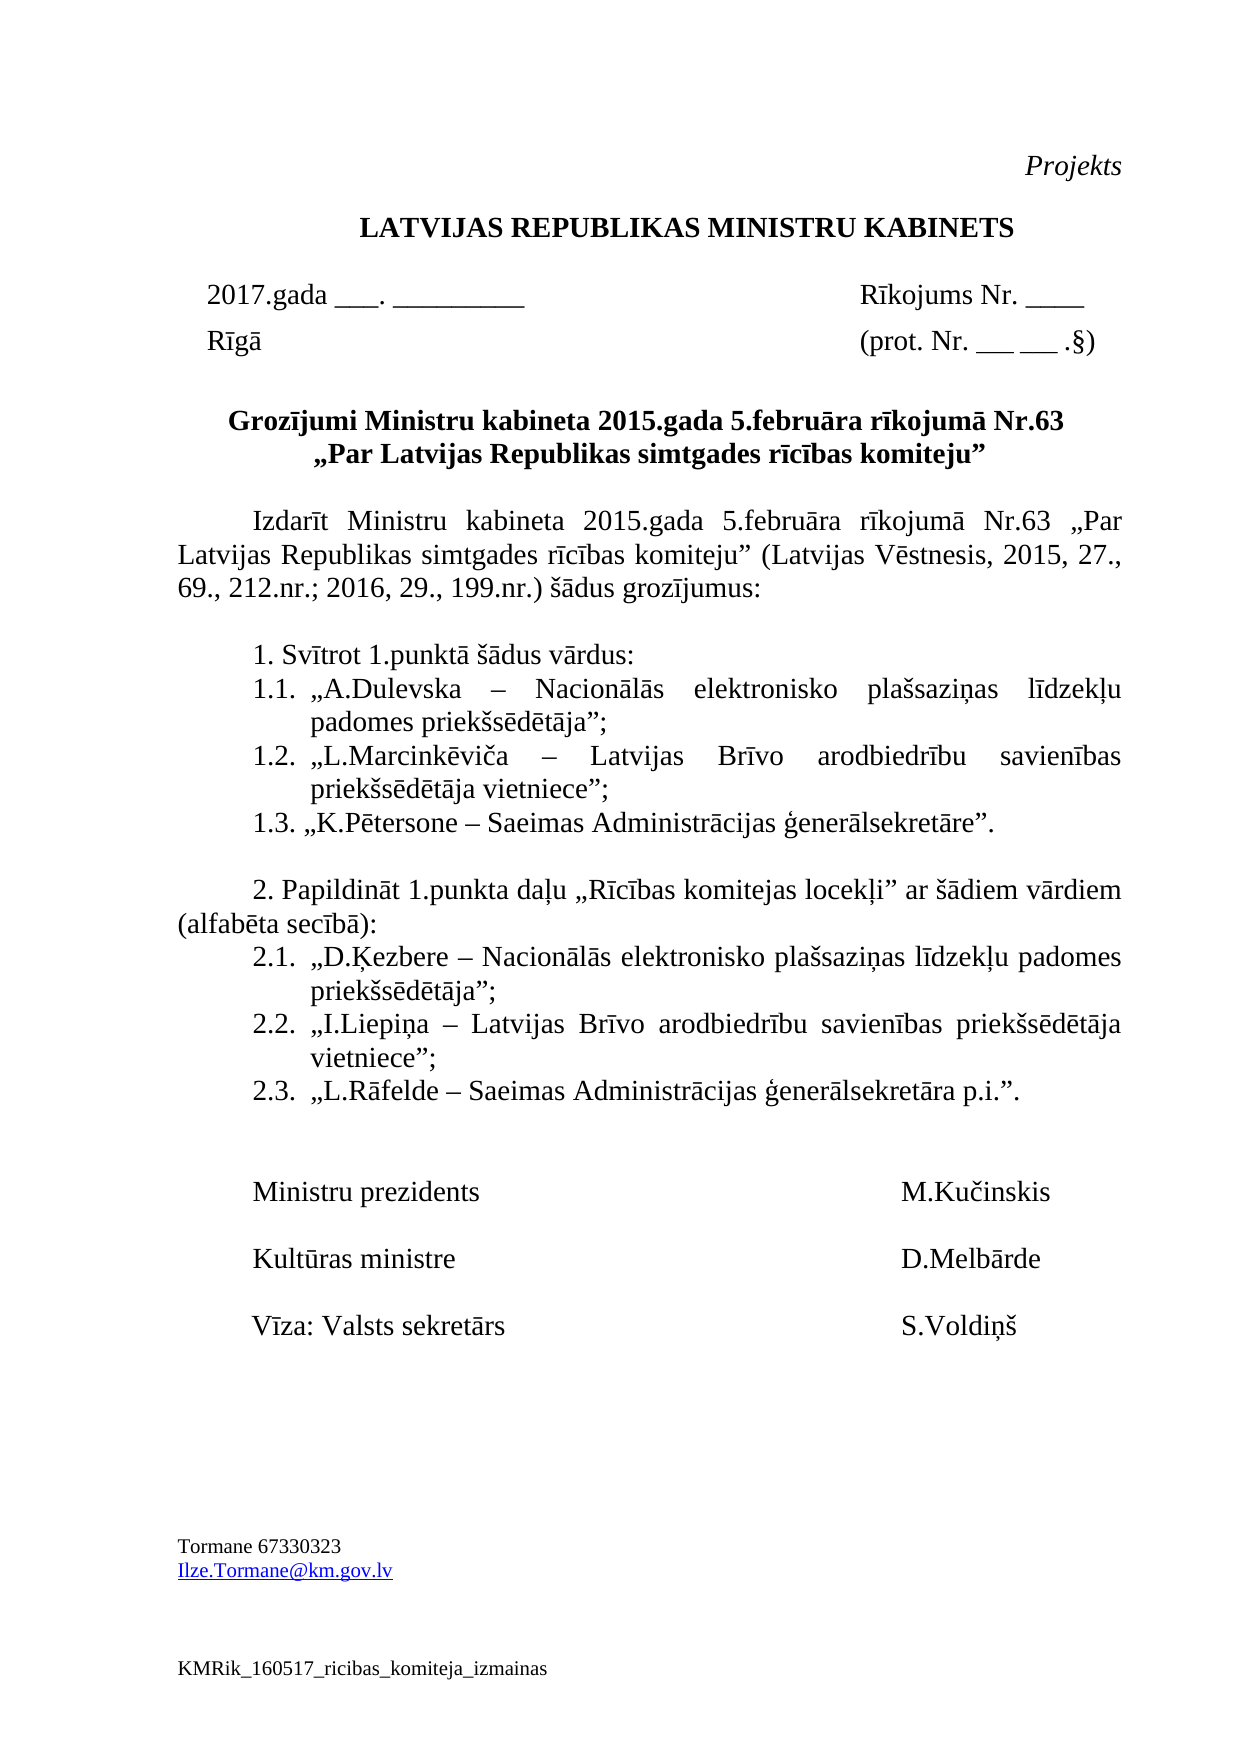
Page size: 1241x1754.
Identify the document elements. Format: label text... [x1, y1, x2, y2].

text 2.3. „L.Rāfelde – Saeimas Administrācijas ģenerālsekretāra p.i.”. [252, 1073, 1122, 1107]
subtitle Projekts [177, 148, 1122, 181]
text Ilze.Tormane@km.gov.lv [177, 1558, 1122, 1582]
text 2017.gada ___. _________ Rīkojums Nr. ____ [207, 277, 1122, 311]
text LATVIJAS REPUBLIKAS MINISTRU KABINETS [177, 210, 1122, 243]
text 2.1. „D.Ķezbere – Nacionālās elektronisko plašsaziņas līdzekļu padomes priekšsēdētāja”; [252, 939, 1122, 1006]
text 1. Svītrot 1.punktā šādus vārdus: [177, 637, 1122, 671]
text Tormane 67330323 [177, 1534, 1122, 1558]
text 2. Papildināt 1.punkta daļu „Rīcības komitejas locekļi” ar šādiem vārdiem (alfabēta secībā): [177, 872, 1122, 939]
text Izdarīt Ministru kabineta 2015.gada 5.februāra rīkojumā Nr.63 „Par Latvijas Republikas simtgades rīcības komiteju” (Latvijas Vēstnesis, 2015, 27., 69., 212.nr.; 2016, 29., 199.nr.) šādus grozījumus: [177, 503, 1122, 604]
text 1.2. „L.Marcinkēviča – Latvijas Brīvo arodbiedrību savienības priekšsēdētāja vietniece”; [252, 738, 1122, 805]
text Rīgā (prot. Nr. ___ ___ .§) [207, 323, 1122, 357]
text 1.1. „A.Dulevska – Nacionālās elektronisko plašsaziņas līdzekļu padomes priekšsēdētāja”; [252, 671, 1122, 738]
text 1.3. „K.Pētersone – Saeimas Administrācijas ģenerālsekretāre”. [252, 805, 1122, 839]
text Ministru prezidents M.Kučinskis [177, 1174, 1122, 1208]
text Kultūras ministre D.Melbārde [177, 1241, 1122, 1275]
text 2.2. „I.Liepiņa – Latvijas Brīvo arodbiedrību savienības priekšsēdētāja vietniece”; [252, 1006, 1122, 1073]
text Vīza: Valsts sekretārs S.Voldiņš [251, 1308, 1122, 1342]
text Grozījumi Ministru kabineta 2015.gada 5.februāra rīkojumā Nr.63 „Par Latvijas Republikas simtgades rīcības komiteju” [177, 403, 1122, 470]
